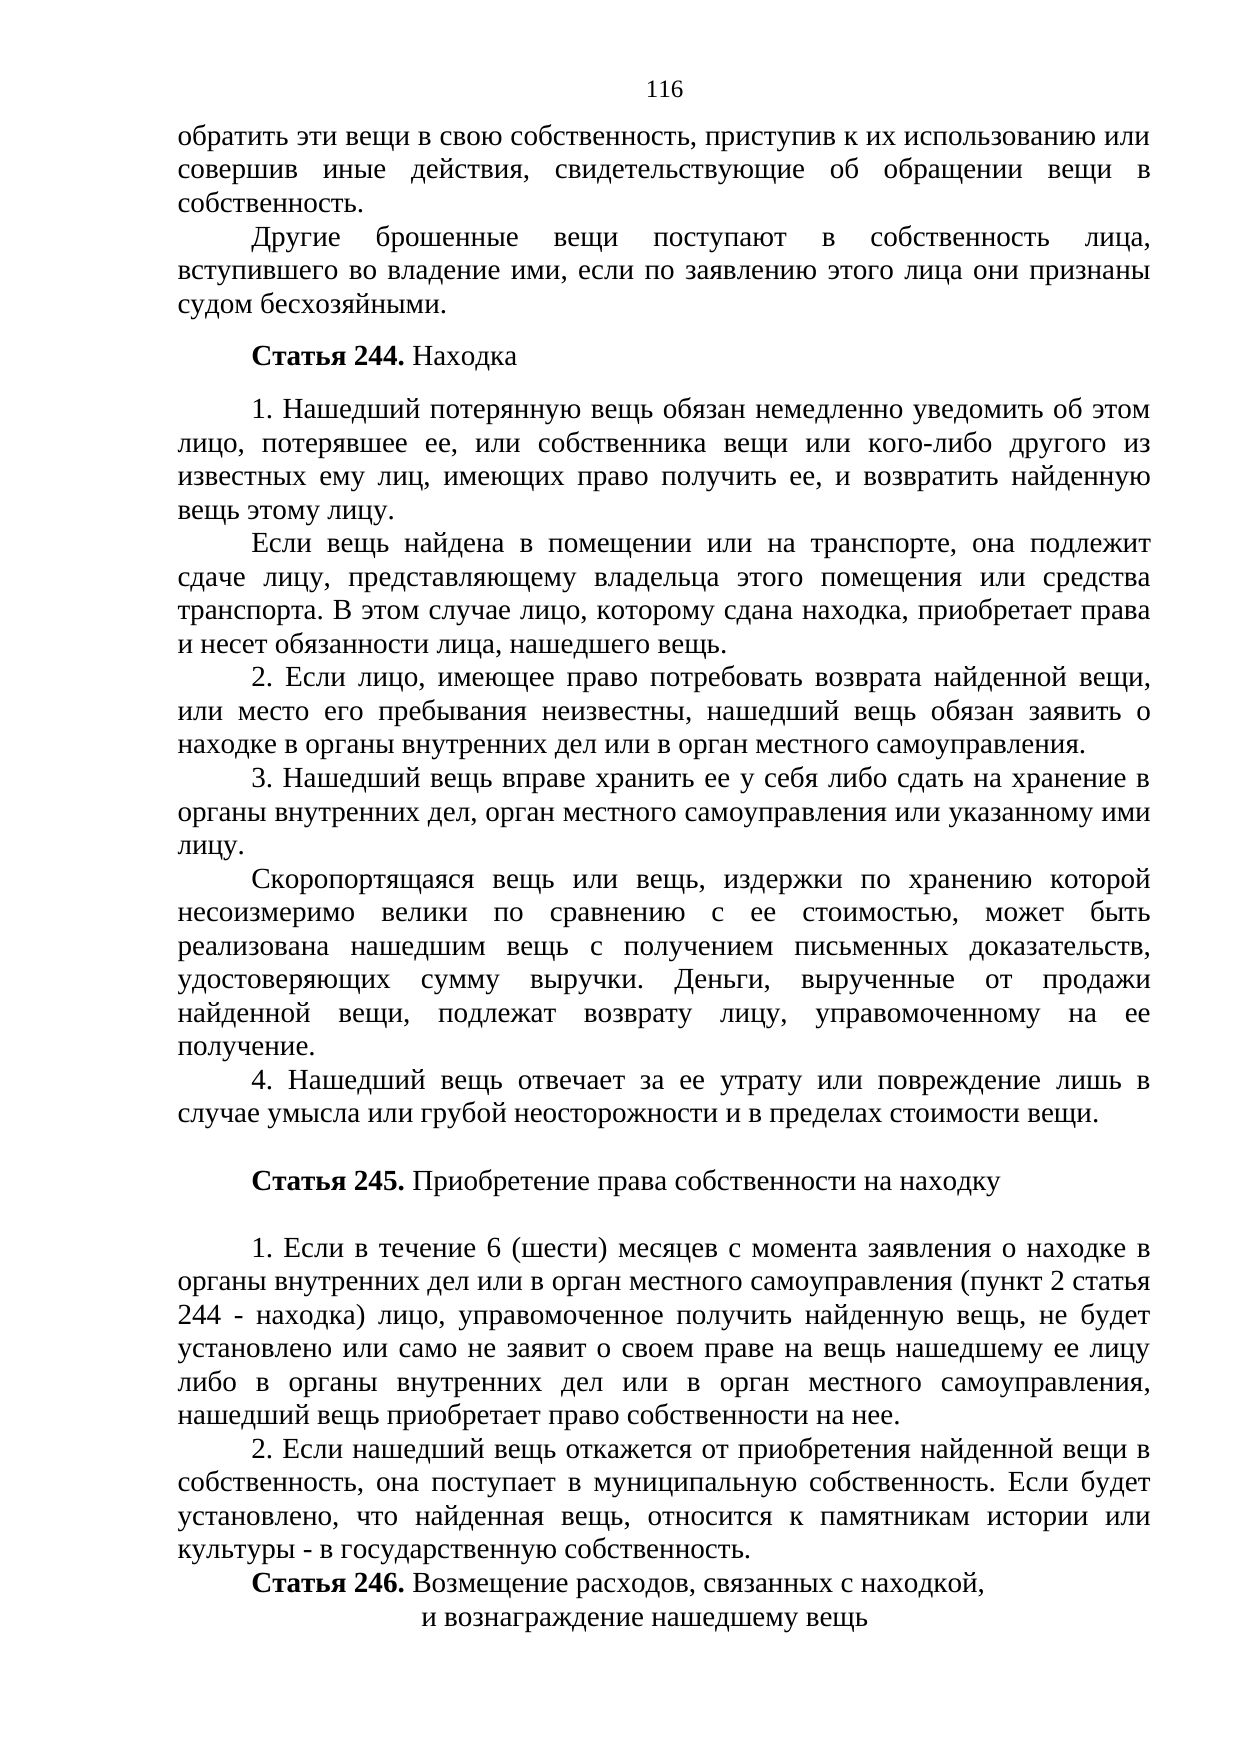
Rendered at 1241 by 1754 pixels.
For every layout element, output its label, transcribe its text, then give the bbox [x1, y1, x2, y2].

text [177, 118, 1152, 219]
text 3. Нашедший вещь вправе хранить ее у себя либо сдать на хранение в органы внутренних дел, орган местного самоуправления или указанному ими лицу. [177, 760, 1152, 861]
text Статья 244. Находка [177, 338, 1152, 372]
text Статья 245. Приобретение права собственности на находку [177, 1163, 1152, 1196]
text 1. Если в течение 6 (шести) месяцев с момента заявления о находке в органы внутренних дел или в орган местного самоуправления (пункт 2 статья 244 - находка) лицо, управомоченное получить найденную вещь, не будет установлено или само не заявит о своем праве на вещь нашедшему ее лицу либо в органы внутренних дел или в орган местного самоуправления, нашедший вещь приобретает право собственности на нее. [177, 1230, 1152, 1431]
text 2. Если лицо, имеющее право потребовать возврата найденной вещи, или место его пребывания неизвестны, нашедший вещь обязан заявить о находке в органы внутренних дел или в орган местного самоуправления. [177, 659, 1152, 760]
text 4. Нашедший вещь отвечает за ее утрату или повреждение лишь в случае умысла или грубой неосторожности и в пределах стоимости вещи. [177, 1062, 1152, 1129]
text Статья 246. Возмещение расходов, связанных с находкой, [177, 1565, 1152, 1599]
text 2. Если нашедший вещь откажется от приобретения найденной вещи в собственность, она поступает в муниципальную собственность. Если будет установлено, что найденная вещь, относится к памятникам истории или культуры - в государственную собственность. [177, 1431, 1152, 1565]
text 1. Нашедший потерянную вещь обязан немедленно уведомить об этом лицо, потерявшее ее, или собственника вещи или кого-либо другого из известных ему лиц, имеющих право получить ее, и возвратить найденную вещь этому лицу. [177, 391, 1152, 525]
text Если вещь найдена в помещении или на транспорте, она подлежит сдаче лицу, представляющему владельца этого помещения или средства транспорта. В этом случае лицо, которому сдана находка, приобретает права и несет обязанности лица, нашедшего вещь. [177, 525, 1152, 659]
text Другие брошенные вещи поступают в собственность лица, вступившего во владение ими, если по заявлению этого лица они признаны судом бесхозяйными. [177, 219, 1152, 319]
text и вознаграждение нашедшему вещь [177, 1599, 1152, 1632]
text Скоропортящаяся вещь или вещь, издержки по хранению которой несоизмеримо велики по сравнению с ее стоимостью, может быть реализована нашедшим вещь с получением письменных доказательств, удостоверяющих сумму выручки. Деньги, вырученные от продажи найденной вещи, подлежат возврату лицу, управомоченному на ее получение. [177, 861, 1152, 1062]
